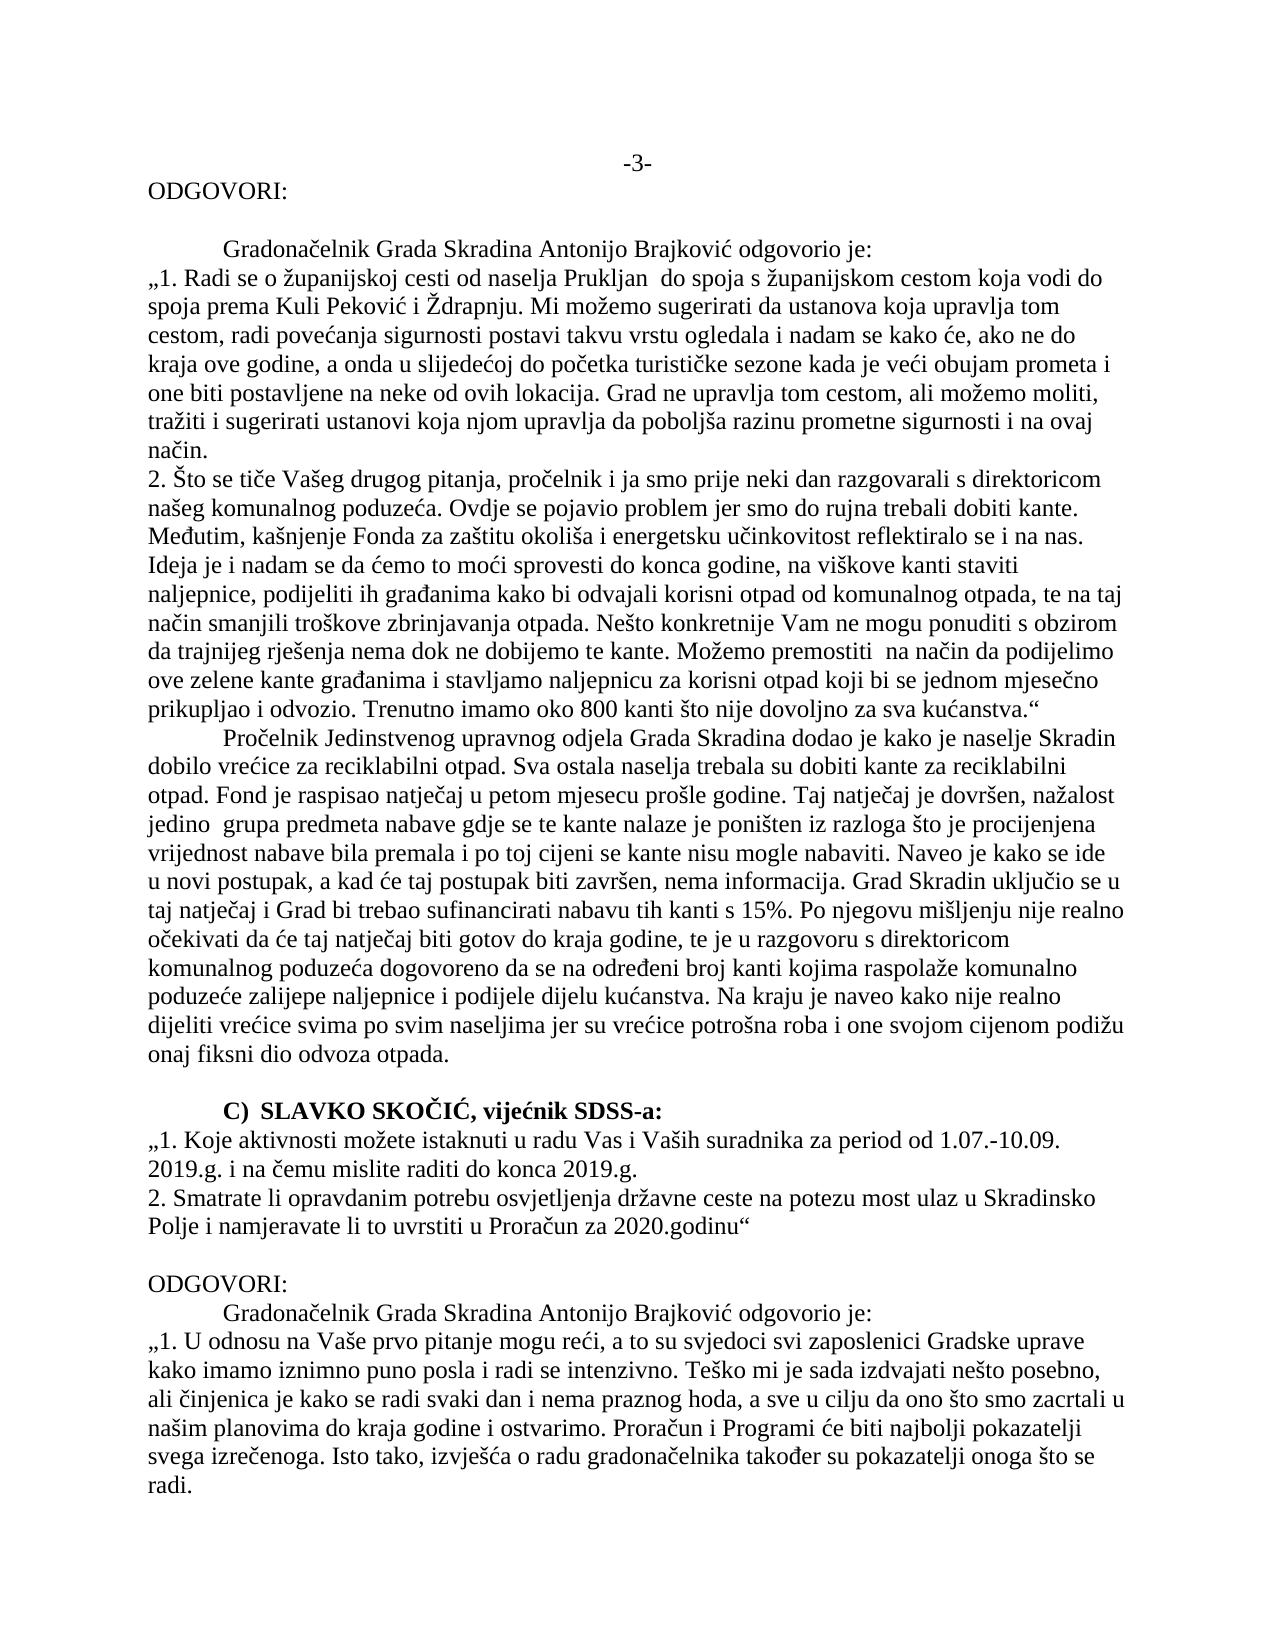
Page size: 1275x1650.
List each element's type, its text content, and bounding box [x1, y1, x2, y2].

text Gradonačelnik Grada Skradina Antonijo Brajković odgovorio je: [148, 234, 1127, 263]
list SLAVKO SKOČIĆ, vijećnik SDSS-a: [223, 1096, 1127, 1125]
text Gradonačelnik Grada Skradina Antonijo Brajković odgovorio je: [148, 1298, 1127, 1326]
text 2. Smatrate li opravdanim potrebu osvjetljenja državne ceste na potezu most ulaz u Skradinsko Polje i namjeravate li to uvrstiti u Proračun za 2020.godinu“ [148, 1183, 1127, 1240]
text „1. Radi se o županijskoj cesti od naselja Prukljan do spoja s županijskom cestom koja vodi do spoja prema Kuli Peković i Ždrapnju. Mi možemo sugerirati da ustanova koja upravlja tom cestom, radi povećanja sigurnosti postavi takvu vrstu ogledala i nadam se kako će, ako ne do kraja ove godine, a onda u slijedećoj do početka turističke sezone kada je veći obujam prometa i one biti postavljene na neke od ovih lokacija. Grad ne upravlja tom cestom, ali možemo moliti, tražiti i sugerirati ustanovi koja njom upravlja da poboljša razinu prometne sigurnosti i na ovaj način. [148, 263, 1127, 464]
text 2. Što se tiče Vašeg drugog pitanja, pročelnik i ja smo prije neki dan razgovarali s direktoricom našeg komunalnog poduzeća. Ovdje se pojavio problem jer smo do rujna trebali dobiti kante. Međutim, kašnjenje Fonda za zaštitu okoliša i energetsku učinkovitost reflektiralo se i na nas. Ideja je i nadam se da ćemo to moći sprovesti do konca godine, na viškove kanti staviti naljepnice, podijeliti ih građanima kako bi odvajali korisni otpad od komunalnog otpada, te na taj način smanjili troškove zbrinjavanja otpada. Nešto konkretnije Vam ne mogu ponuditi s obzirom da trajnijeg rješenja nema dok ne dobijemo te kante. Možemo premostiti na način da podijelimo ove zelene kante građanima i stavljamo naljepnicu za korisni otpad koji bi se jednom mjesečno prikupljao i odvozio. Trenutno imamo oko 800 kanti što nije dovoljno za sva kućanstva.“ [148, 464, 1127, 723]
text Pročelnik Jedinstvenog upravnog odjela Grada Skradina dodao je kako je naselje Skradin dobilo vrećice za reciklabilni otpad. Sva ostala naselja trebala su dobiti kante za reciklabilni otpad. Fond je raspisao natječaj u petom mjesecu prošle godine. Taj natječaj je dovršen, nažalost jedino grupa predmeta nabave gdje se te kante nalaze je poništen iz razloga što je procijenjena vrijednost nabave bila premala i po toj cijeni se kante nisu mogle nabaviti. Naveo je kako se ide u novi postupak, a kad će taj postupak biti završen, nema informacija. Grad Skradin uključio se u taj natječaj i Grad bi trebao sufinancirati nabavu tih kanti s 15%. Po njegovu mišljenju nije realno očekivati da će taj natječaj biti gotov do kraja godine, te je u razgovoru s direktoricom komunalnog poduzeća dogovoreno da se na određeni broj kanti kojima raspolaže komunalno poduzeće zalijepe naljepnice i podijele dijelu kućanstva. Na kraju je naveo kako nije realno dijeliti vrećice svima po svim naseljima jer su vrećice potrošna roba i one svojom cijenom podižu onaj fiksni dio odvoza otpada. [148, 723, 1127, 1068]
text „1. U odnosu na Vaše prvo pitanje mogu reći, a to su svjedoci svi zaposlenici Gradske uprave kako imamo iznimno puno posla i radi se intenzivno. Teško mi je sada izdvajati nešto posebno, ali činjenica je kako se radi svaki dan i nema praznog hoda, a sve u cilju da ono što smo zacrtali u našim planovima do kraja godine i ostvarimo. Proračun i Programi će biti najbolji pokazatelji svega izrečenoga. Isto tako, izvješća o radu gradonačelnika također su pokazatelji onoga što se radi. [148, 1326, 1127, 1499]
text -3- [148, 148, 1127, 176]
text „1. Koje aktivnosti možete istaknuti u radu Vas i Vaših suradnika za period od 1.07.-10.09. 2019.g. i na čemu mislite raditi do konca 2019.g. [148, 1125, 1127, 1183]
text ODGOVORI: [148, 1269, 1127, 1298]
text ODGOVORI: [148, 176, 1127, 205]
